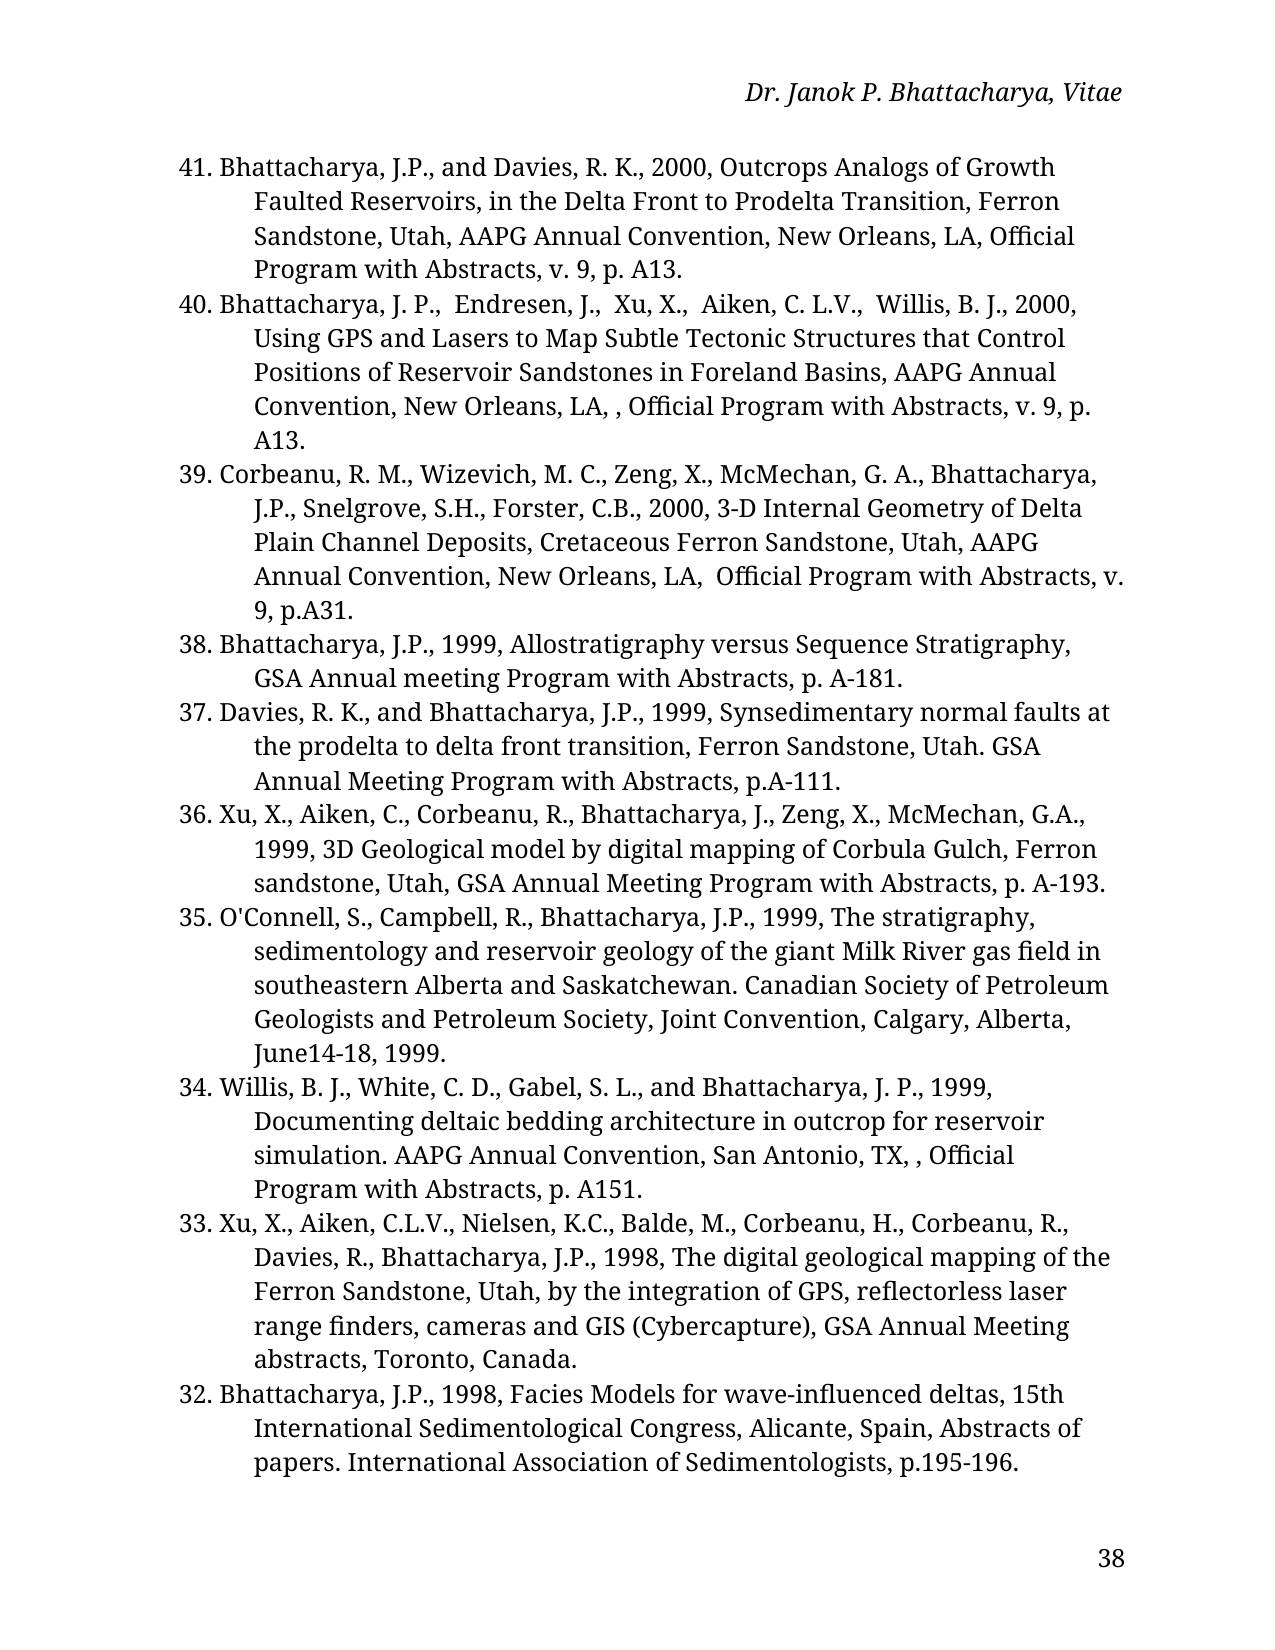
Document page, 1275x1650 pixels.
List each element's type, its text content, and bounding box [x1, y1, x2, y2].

text 33. Xu, X., Aiken, C.L.V., Nielsen, K.C., Balde, M., Corbeanu, H., Corbeanu, R., Davies, R., Bhattacharya, J.P., 1998, The digital geological mapping of the Ferron Sandstone, Utah, by the integration of GPS, reflectorless laser range finders, cameras and GIS (Cybercapture), GSA Annual Meeting abstracts, Toronto, Canada. [178, 1206, 1125, 1376]
text 38. Bhattacharya, J.P., 1999, Allostratigraphy versus Sequence Stratigraphy, GSA Annual meeting Program with Abstracts, p. A-181. [178, 627, 1125, 695]
text 41. Bhattacharya, J.P., and Davies, R. K., 2000, Outcrops Analogs of Growth Faulted Reservoirs, in the Delta Front to Prodelta Transition, Ferron Sandstone, Utah, AAPG Annual Convention, New Orleans, LA, Official Program with Abstracts, v. 9, p. A13. [178, 150, 1125, 286]
text 34. Willis, B. J., White, C. D., Gabel, S. L., and Bhattacharya, J. P., 1999, Documenting deltaic bedding architecture in outcrop for reservoir simulation. AAPG Annual Convention, San Antonio, TX, , Official Program with Abstracts, p. A151. [178, 1070, 1125, 1206]
text 32. Bhattacharya, J.P., 1998, Facies Models for wave-influenced deltas, 15th International Sedimentological Congress, Alicante, Spain, Abstracts of papers. International Association of Sedimentologists, p.195-196. [178, 1376, 1125, 1478]
text 37. Davies, R. K., and Bhattacharya, J.P., 1999, Synsedimentary normal faults at the prodelta to delta front transition, Ferron Sandstone, Utah. GSA Annual Meeting Program with Abstracts, p.A-111. [178, 695, 1125, 797]
text 40. Bhattacharya, J. P., Endresen, J., Xu, X., Aiken, C. L.V., Willis, B. J., 2000, Using GPS and Lasers to Map Subtle Tectonic Structures that Control Positions of Reservoir Sandstones in Foreland Basins, AAPG Annual Convention, New Orleans, LA, , Official Program with Abstracts, v. 9, p. A13. [178, 286, 1125, 457]
text 36. Xu, X., Aiken, C., Corbeanu, R., Bhattacharya, J., Zeng, X., McMechan, G.A., 1999, 3D Geological model by digital mapping of Corbula Gulch, Ferron sandstone, Utah, GSA Annual Meeting Program with Abstracts, p. A-193. [178, 797, 1125, 899]
text 35. O'Connell, S., Campbell, R., Bhattacharya, J.P., 1999, The stratigraphy, sedimentology and reservoir geology of the giant Milk River gas field in southeastern Alberta and Saskatchewan. Canadian Society of Petroleum Geologists and Petroleum Society, Joint Convention, Calgary, Alberta, June14-18, 1999. [178, 899, 1125, 1070]
text 39. Corbeanu, R. M., Wizevich, M. C., Zeng, X., McMechan, G. A., Bhattacharya, J.P., Snelgrove, S.H., Forster, C.B., 2000, 3-D Internal Geometry of Delta Plain Channel Deposits, Cretaceous Ferron Sandstone, Utah, AAPG Annual Convention, New Orleans, LA, Official Program with Abstracts, v. 9, p.A31. [178, 457, 1125, 627]
